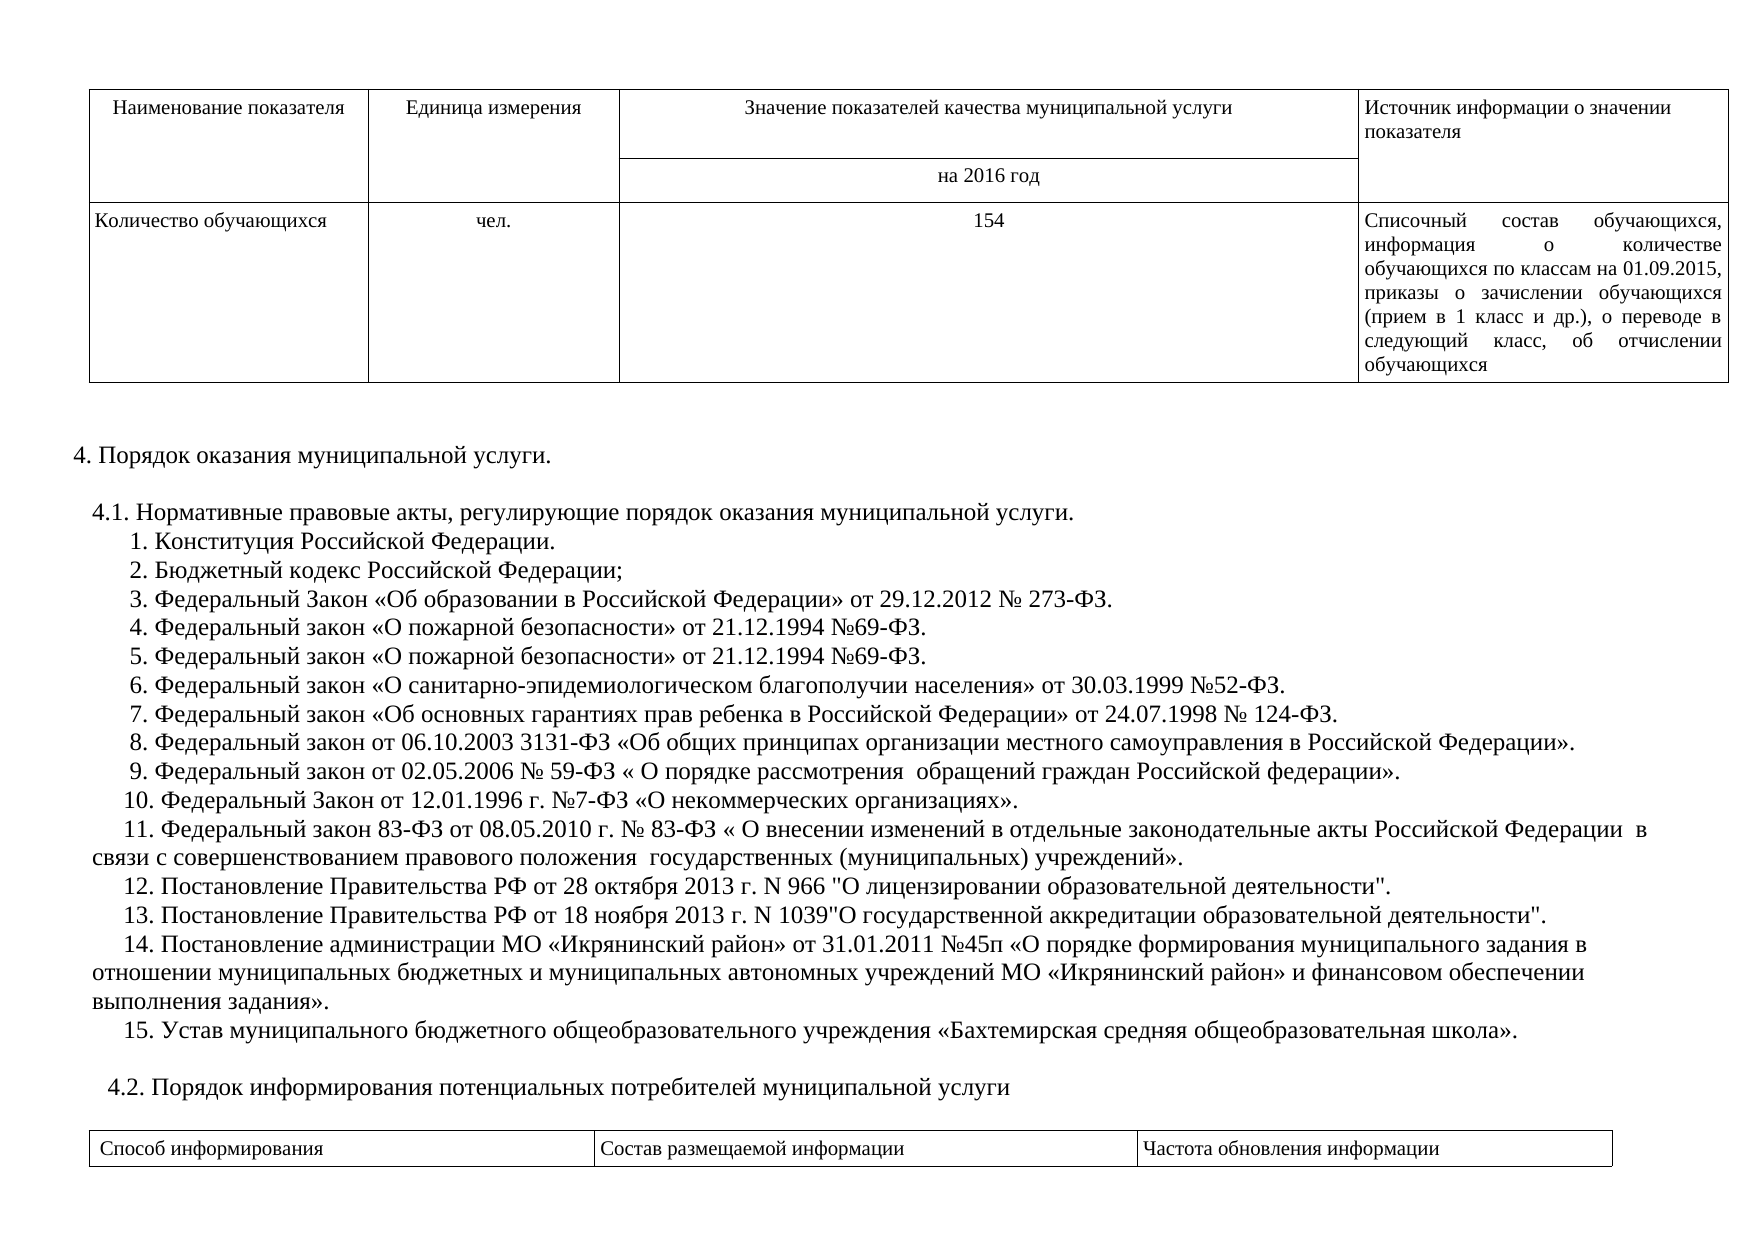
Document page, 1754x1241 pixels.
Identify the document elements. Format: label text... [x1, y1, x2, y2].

text 7. Федеральный закон «Об основных гарантиях прав ребенка в Российской Федерации» от 24.07.1998 № 124-ФЗ. [54, 699, 1695, 727]
text 15. Устав муниципального бюджетного общеобразовательного учреждения «Бахтемирская средняя общеобразовательная школа». [54, 1015, 1695, 1044]
table_header Состав размещаемой информации [595, 1131, 1137, 1166]
table_header Единица измерения [369, 90, 619, 202]
text 4. Порядок оказания муниципальной услуги. [54, 440, 1695, 469]
table_cell чел. [369, 203, 619, 382]
text 4.1. Нормативные правовые акты, регулирующие порядок оказания муниципальной услуги. [54, 497, 1695, 526]
table_header Значение показателей качества муниципальной услуги [620, 90, 1358, 157]
table_cell на 2016 год [620, 159, 1358, 202]
table_header Частота обновления информации [1138, 1131, 1612, 1166]
table_cell Количество обучающихся [90, 203, 368, 382]
table_cell Списочный состав обучающихся, информация о количестве обучающихся по классам на 01.09.2015, приказы о зачислении обучающихся (прием в 1 класс и др.), о переводе в следующий класс, об отчислении обучающихся [1359, 203, 1728, 382]
text 1. Конституция Российской Федерации. [54, 526, 1695, 555]
table_header Источник информации о значении показателя [1359, 90, 1728, 202]
table_header Способ информирования [90, 1131, 594, 1166]
text 11. Федеральный закон 83-ФЗ от 08.05.2010 г. № 83-ФЗ « О внесении изменений в отдельные законодательные акты Российской Федерации в связи с совершенствованием правового положения государственных (муниципальных) учреждений». [54, 814, 1695, 871]
text 13. Постановление Правительства РФ от 18 ноября 2013 г. N 1039"О государственной аккредитации образовательной деятельности". [54, 900, 1695, 929]
text 2. Бюджетный кодекс Российской Федерации; [54, 555, 1695, 584]
text 8. Федеральный закон от 06.10.2003 3131-ФЗ «Об общих принципах организации местного самоуправления в Российской Федерации». [54, 727, 1695, 756]
text 5. Федеральный закон «О пожарной безопасности» от 21.12.1994 №69-ФЗ. [54, 641, 1695, 670]
text 4. Федеральный закон «О пожарной безопасности» от 21.12.1994 №69-ФЗ. [54, 612, 1695, 641]
text 12. Постановление Правительства РФ от 28 октября 2013 г. N 966 "О лицензировании образовательной деятельности". [54, 871, 1695, 900]
table_cell 154 [620, 203, 1358, 382]
text 10. Федеральный Закон от 12.01.1996 г. №7-ФЗ «О некоммерческих организациях». [54, 785, 1695, 814]
text 9. Федеральный закон от 02.05.2006 № 59-ФЗ « О порядке рассмотрения обращений граждан Российской федерации». [54, 756, 1695, 785]
text 6. Федеральный закон «О санитарно-эпидемиологическом благополучии населения» от 30.03.1999 №52-ФЗ. [54, 670, 1695, 699]
text 3. Федеральный Закон «Об образовании в Российской Федерации» от 29.12.2012 № 273-ФЗ. [54, 584, 1695, 612]
table_header Наименование показателя [90, 90, 368, 202]
text 4.2. Порядок информирования потенциальных потребителей муниципальной услуги [89, 1072, 1695, 1101]
text 14. Постановление администрации МО «Икрянинский район» от 31.01.2011 №45п «О порядке формирования муниципального задания в отношении муниципальных бюджетных и муниципальных автономных учреждений МО «Икрянинский район» и финансовом обеспечении выполнения задания». [54, 929, 1695, 1015]
